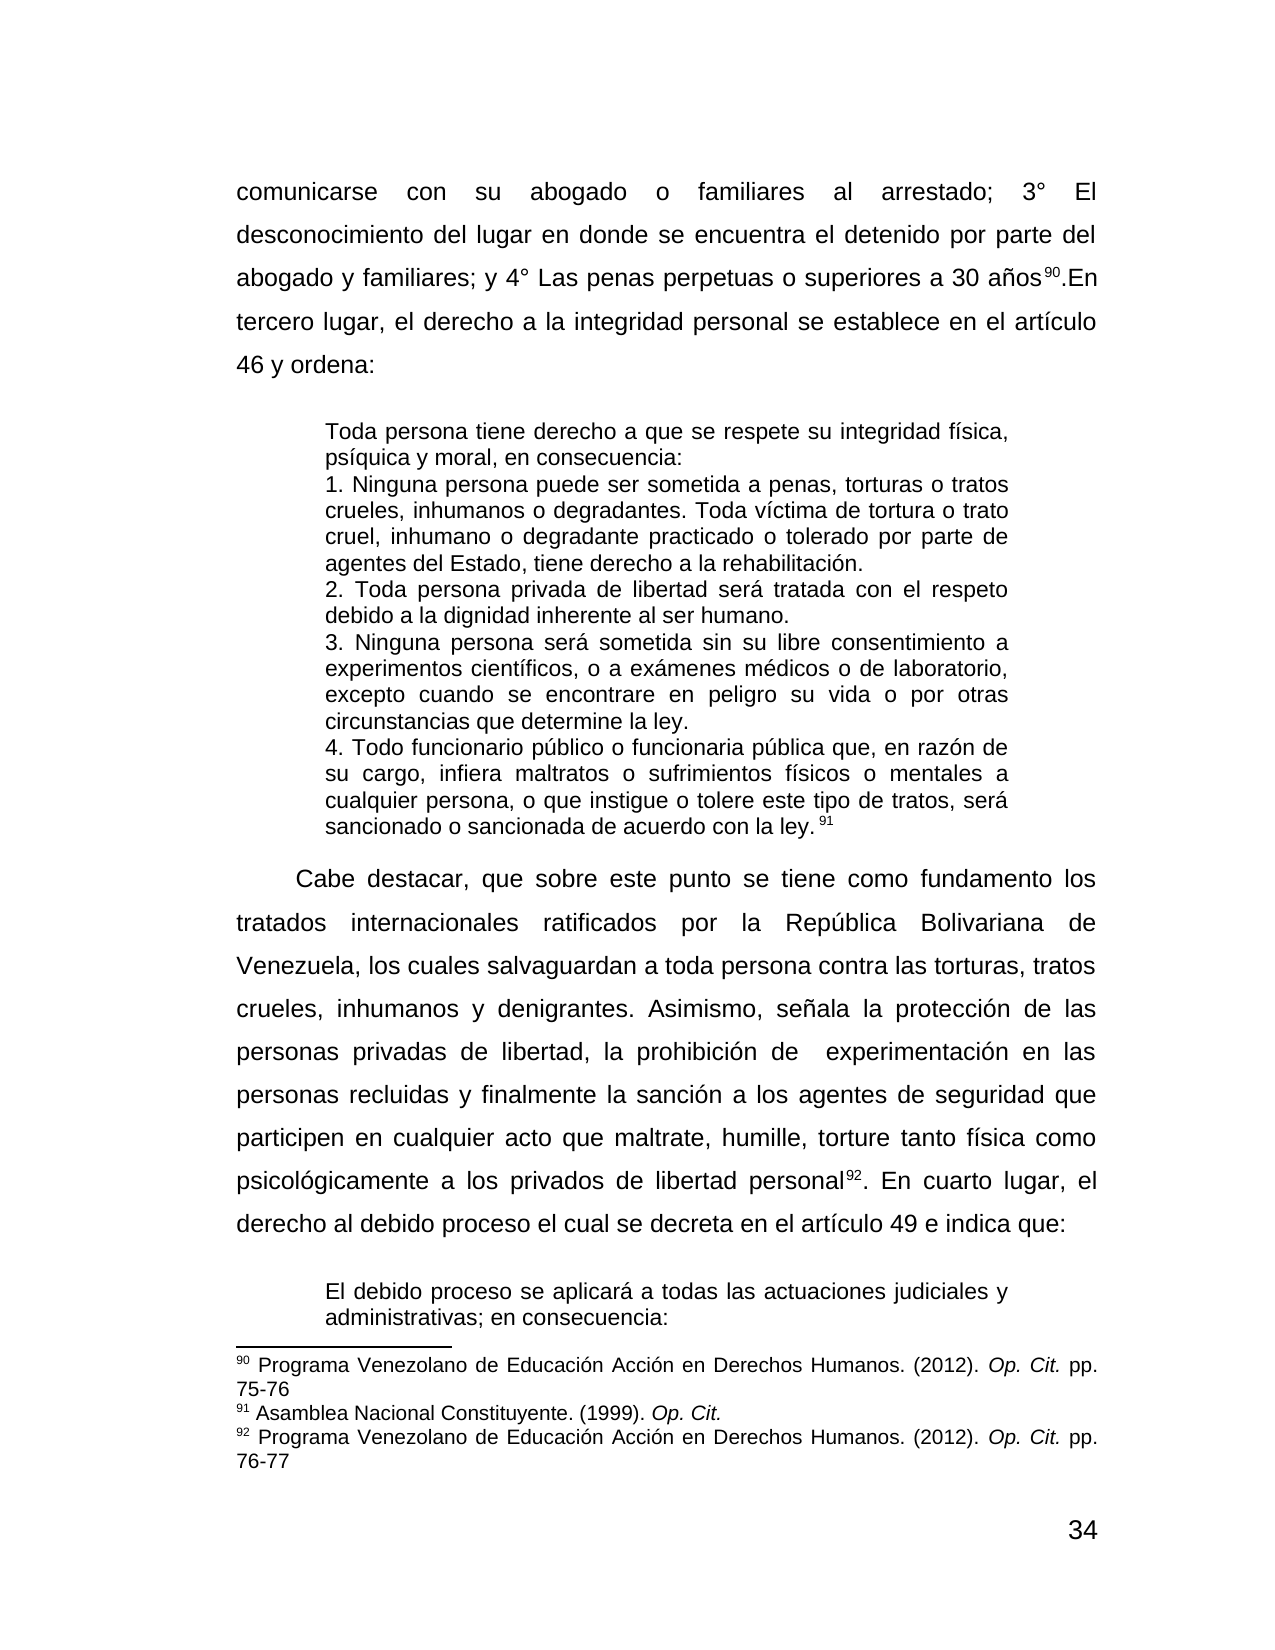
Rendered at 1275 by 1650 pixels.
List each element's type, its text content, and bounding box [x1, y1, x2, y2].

text 2. Toda persona privada de libertad será tratada con el respeto debido a la dignidad inherente al ser humano. [325, 576, 1009, 629]
text El debido proceso se aplicará a todas las actuaciones judiciales y administrativas; en consecuencia: [325, 1278, 1009, 1330]
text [236, 177, 1098, 378]
text Cabe destacar, que sobre este punto se tiene como fundamento los tratados internacionales ratificados por la República Bolivariana de Venezuela, los cuales salvaguardan a toda persona contra las torturas, tratos crueles, inhumanos y denigrantes. Asimismo, señala la protección de las personas privadas de libertad, la prohibición de experimentación en las personas recluidas y finalmente la sanción a los agentes de seguridad que participen en cualquier acto que maltrate, humille, torture tanto física como psicológicamente a los privados de libertad personal. En cuarto lugar, el derecho al debido proceso el cual se decreta en el artículo 49 e indica que: [236, 864, 1098, 1238]
text 4. Todo funcionario público o funcionaria pública que, en razón de su cargo, infiera maltratos o sufrimientos físicos o mentales a cualquier persona, o que instigue o tolere este tipo de tratos, será sancionado o sancionada de acuerdo con la ley. [325, 734, 1009, 839]
text 1. Ninguna persona puede ser sometida a penas, torturas o tratos crueles, inhumanos o degradantes. Toda víctima de tortura o trato cruel, inhumano o degradante practicado o tolerado por parte de agentes del Estado, tiene derecho a la rehabilitación. [325, 471, 1009, 576]
text 3. Ninguna persona será sometida sin su libre consentimiento a experimentos científicos, o a exámenes médicos o de laboratorio, excepto cuando se encontrare en peligro su vida o por otras circunstancias que determine la ley. [325, 629, 1009, 734]
text Toda persona tiene derecho a que se respete su integridad física, psíquica y moral, en consecuencia: [325, 418, 1009, 471]
